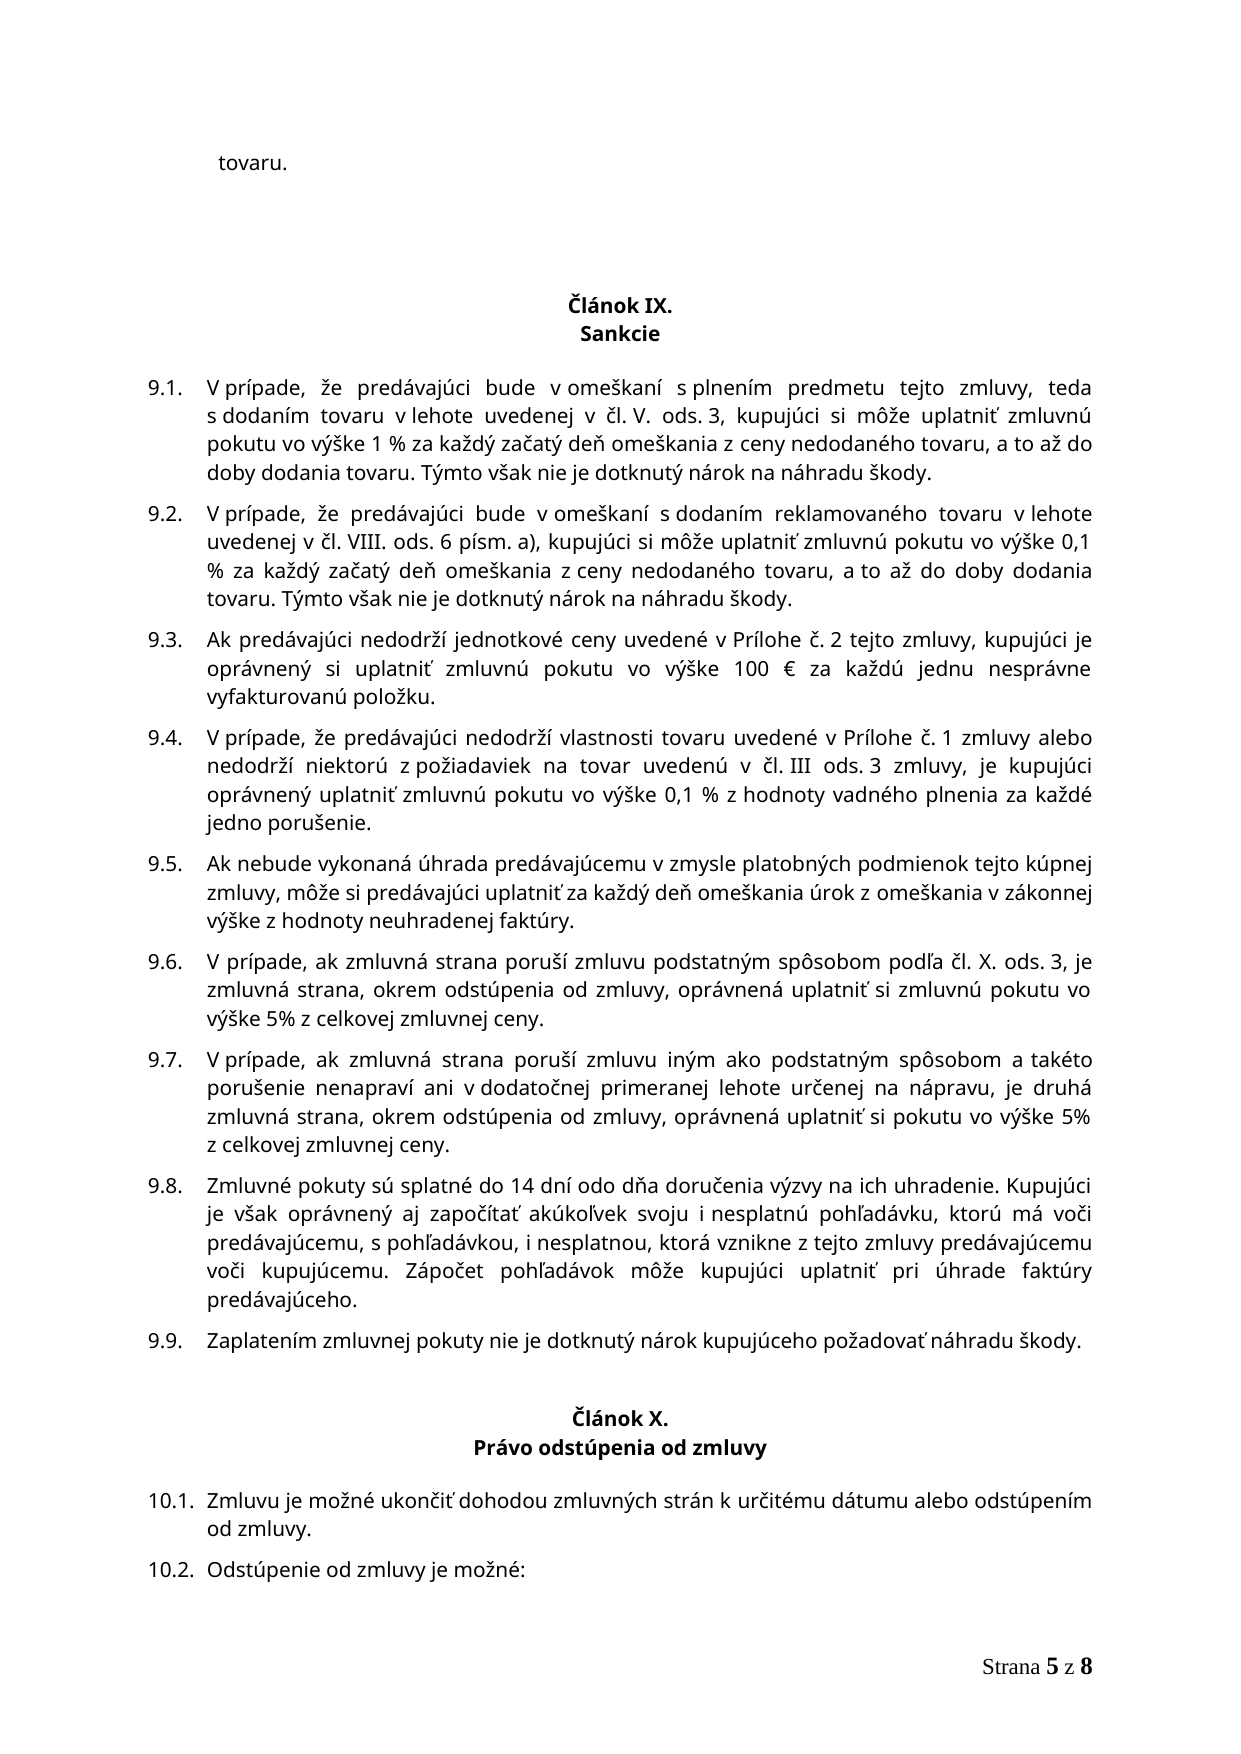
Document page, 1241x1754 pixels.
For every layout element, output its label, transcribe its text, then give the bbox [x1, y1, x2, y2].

list Ak predávajúci nedodrží jednotkové ceny uvedené v Prílohe č. 2 tejto zmluvy, kupujúci je oprávnený si uplatniť zmluvnú pokutu vo výške 100 € za každú jednu nesprávne vyfakturovanú položku. [148, 625, 1093, 711]
list V prípade, že predávajúci bude v omeškaní s dodaním reklamovaného tovaru v lehote uvedenej v čl. VIII. ods. 6 písm. a), kupujúci si môže uplatniť zmluvnú pokutu vo výške 0,1 % za každý začatý deň omeškania z ceny nedodaného tovaru, a to až do doby dodania tovaru. Týmto však nie je dotknutý nárok na náhradu škody. [148, 499, 1093, 613]
subtitle Článok IX. Sankcie [148, 291, 1093, 348]
list Zaplatením zmluvnej pokuty nie je dotknutý nárok kupujúceho požadovať náhradu škody. [148, 1326, 1093, 1354]
list V prípade, že predávajúci bude v omeškaní s plnením predmetu tejto zmluvy, teda s dodaním tovaru v lehote uvedenej v čl. V. ods. 3, kupujúci si môže uplatniť zmluvnú pokutu vo výške 1 % za každý začatý deň omeškania z ceny nedodaného tovaru, a to až do doby dodania tovaru. Týmto však nie je dotknutý nárok na náhradu škody. [148, 373, 1093, 486]
list Odstúpenie od zmluvy je možné: [148, 1556, 1093, 1584]
list Ak nebude vykonaná úhrada predávajúcemu v zmysle platobných podmienok tejto kúpnej zmluvy, môže si predávajúci uplatniť za každý deň omeškania úrok z omeškania v zákonnej výške z hodnoty neuhradenej faktúry. [148, 849, 1093, 934]
list Zmluvné pokuty sú splatné do 14 dní odo dňa doručenia výzvy na ich uhradenie. Kupujúci je však oprávnený aj započítať akúkoľvek svoju i nesplatnú pohľadávku, ktorú má voči predávajúcemu, s pohľadávkou, i nesplatnou, ktorá vznikne z tejto zmluvy predávajúcemu voči kupujúcemu. Zápočet pohľadávok môže kupujúci uplatniť pri úhrade faktúry predávajúceho. [148, 1171, 1093, 1313]
list V prípade, ak zmluvná strana poruší zmluvu iným ako podstatným spôsobom a takéto porušenie nenapraví ani v dodatočnej primeranej lehote určenej na nápravu, je druhá zmluvná strana, okrem odstúpenia od zmluvy, oprávnená uplatniť si pokutu vo výške 5% z celkovej zmluvnej ceny. [148, 1045, 1093, 1159]
list V prípade, že predávajúci nedodrží vlastnosti tovaru uvedené v Prílohe č. 1 zmluvy alebo nedodrží niektorú z požiadaviek na tovar uvedenú v čl. III ods. 3 zmluvy, je kupujúci oprávnený uplatniť zmluvnú pokutu vo výške 0,1 % z hodnoty vadného plnenia za každé jedno porušenie. [148, 723, 1093, 837]
subtitle Článok X. Právo odstúpenia od zmluvy [148, 1404, 1093, 1461]
text tovaru. [148, 148, 1093, 176]
list V prípade, ak zmluvná strana poruší zmluvu podstatným spôsobom podľa čl. X. ods. 3, je zmluvná strana, okrem odstúpenia od zmluvy, oprávnená uplatniť si zmluvnú pokutu vo výške 5% z celkovej zmluvnej ceny. [148, 947, 1093, 1032]
list Zmluvu je možné ukončiť dohodou zmluvných strán k určitému dátumu alebo odstúpením od zmluvy. [148, 1486, 1093, 1543]
